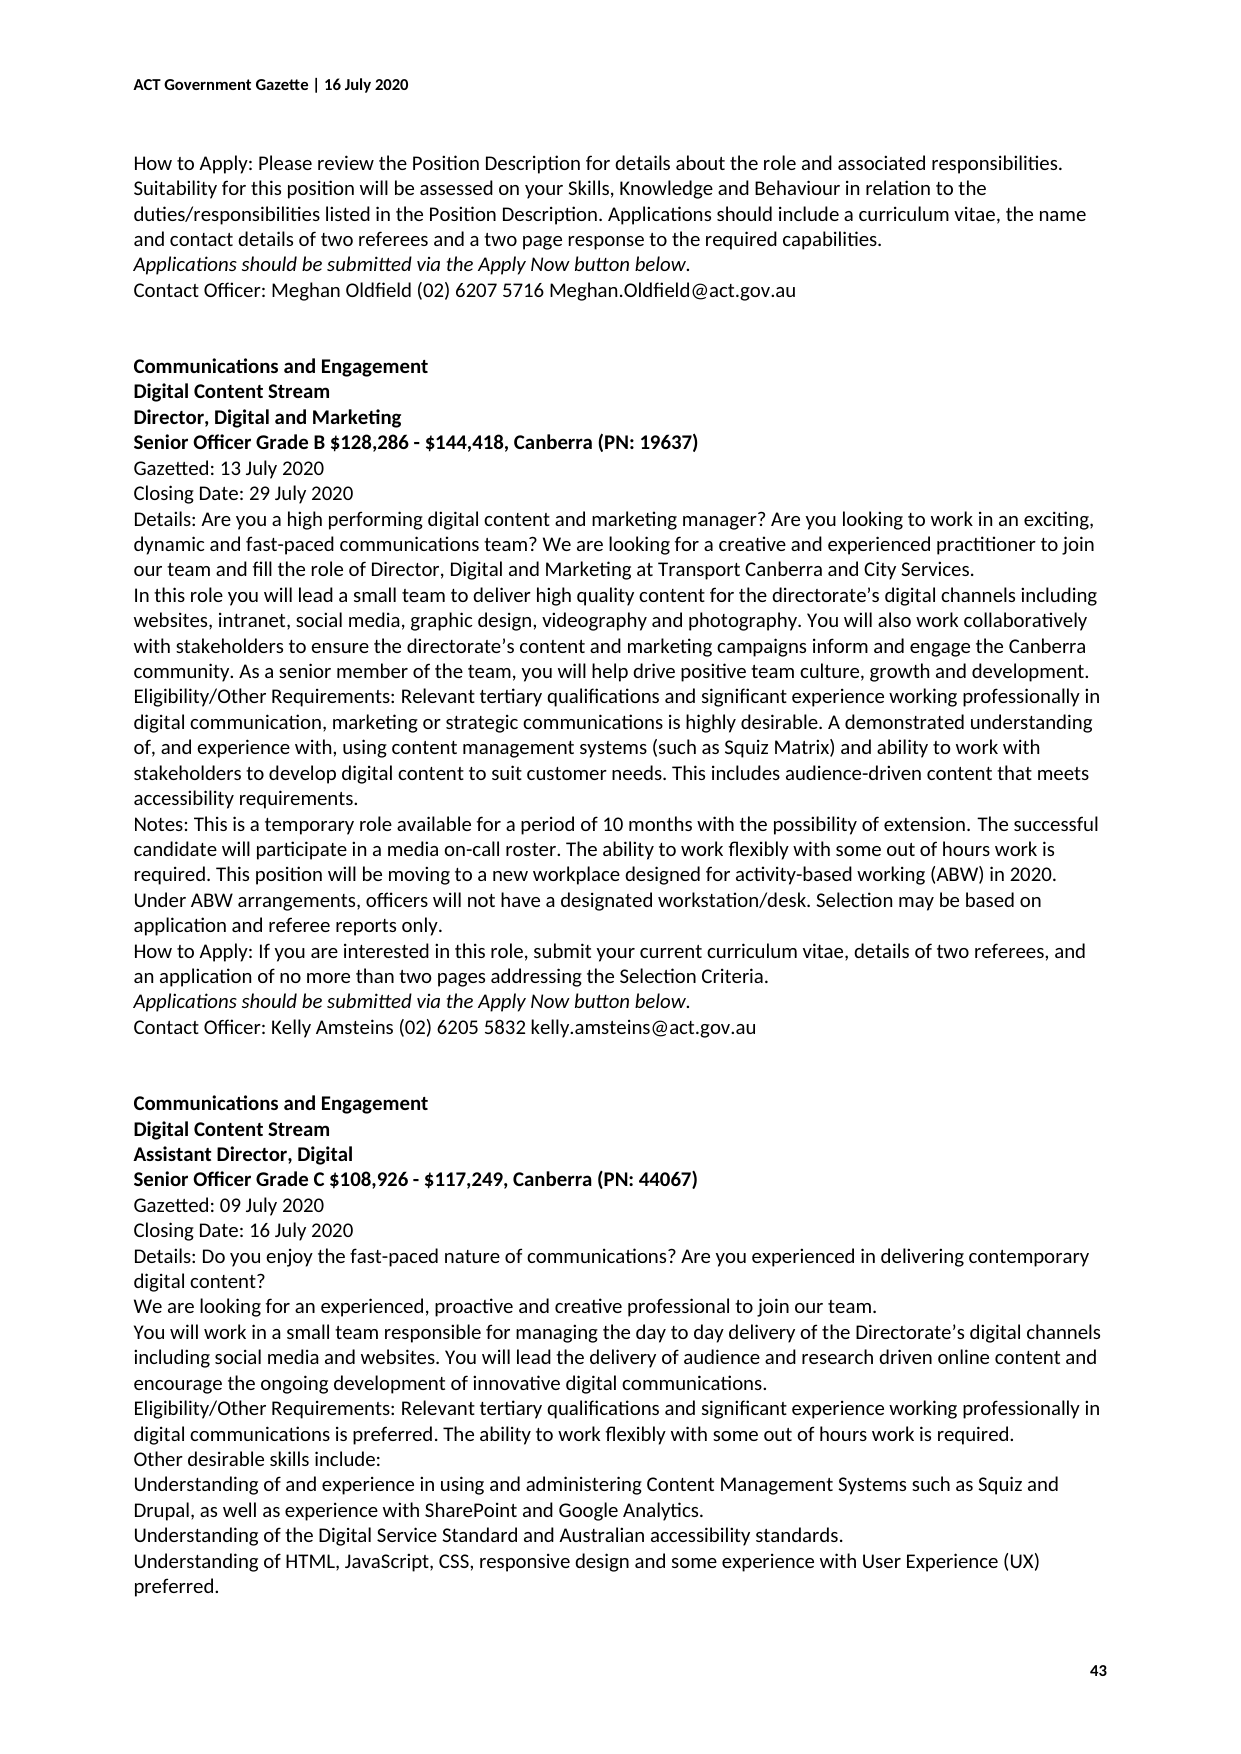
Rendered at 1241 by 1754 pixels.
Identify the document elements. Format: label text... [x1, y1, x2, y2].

text Assistant Director, Digital [133, 1141, 1107, 1167]
text Digital Content Stream [133, 1116, 1107, 1141]
text Communications and Engagement [133, 1090, 1107, 1116]
text Applications should be submitted via the Apply Now button below. [133, 989, 1107, 1014]
text Digital Content Stream [133, 379, 1107, 404]
text Contact Officer: Meghan Oldfield (02) 6207 5716 Meghan.Oldfield@act.gov.au [133, 277, 1107, 302]
text Closing Date: 29 July 2020 [133, 480, 1107, 506]
text Senior Officer Grade C $108,926 - $117,249, Canberra (PN: 44067) [133, 1167, 1107, 1192]
text Director, Digital and Marketing [133, 404, 1107, 429]
text We are looking for an experienced, proactive and creative professional to join our team. [133, 1294, 1107, 1319]
text Details: Do you enjoy the fast-paced nature of communications? Are you experienced in delivering contemporary digital content? [133, 1243, 1107, 1294]
text How to Apply: Please review the Position Description for details about the role and associated responsibilities. Suitability for this position will be assessed on your Skills, Knowledge and Behaviour in relation to the duties/responsibilities listed in the Position Description. Applications should include a curriculum vitae, the name and contact details of two referees and a two page response to the required capabilities. [133, 150, 1107, 252]
text Gazetted: 09 July 2020 [133, 1192, 1107, 1217]
text Understanding of HTML, JavaScript, CSS, responsive design and some experience with User Experience (UX) preferred. [133, 1548, 1107, 1599]
text You will work in a small team responsible for managing the day to day delivery of the Directorate’s digital channels including social media and websites. You will lead the delivery of audience and research driven online content and encourage the ongoing development of innovative digital communications. [133, 1319, 1107, 1395]
text Senior Officer Grade B $128,286 - $144,418, Canberra (PN: 19637) [133, 429, 1107, 455]
text Other desirable skills include: [133, 1446, 1107, 1472]
text Closing Date: 16 July 2020 [133, 1217, 1107, 1243]
text Eligibility/Other Requirements: Relevant tertiary qualifications and significant experience working professionally in digital communication, marketing or strategic communications is highly desirable. A demonstrated understanding of, and experience with, using content management systems (such as Squiz Matrix) and ability to work with stakeholders to develop digital content to suit customer needs. This includes audience-driven content that meets accessibility requirements. [133, 684, 1107, 811]
text Understanding of the Digital Service Standard and Australian accessibility standards. [133, 1522, 1107, 1548]
text Notes: This is a temporary role available for a period of 10 months with the possibility of extension. The successful candidate will participate in a media on-call roster. The ability to work flexibly with some out of hours work is required. This position will be moving to a new workplace designed for activity-based working (ABW) in 2020. Under ABW arrangements, officers will not have a designated workstation/desk. Selection may be based on application and referee reports only. [133, 811, 1107, 938]
text Gazetted: 13 July 2020 [133, 455, 1107, 480]
text Details: Are you a high performing digital content and marketing manager? Are you looking to work in an exciting, dynamic and fast-paced communications team? We are looking for a creative and experienced practitioner to join our team and fill the role of Director, Digital and Marketing at Transport Canberra and City Services. [133, 506, 1107, 582]
text Eligibility/Other Requirements: Relevant tertiary qualifications and significant experience working professionally in digital communications is preferred. The ability to work flexibly with some out of hours work is required. [133, 1395, 1107, 1446]
text Contact Officer: Kelly Amsteins (02) 6205 5832 kelly.amsteins@act.gov.au [133, 1014, 1107, 1039]
text How to Apply: If you are interested in this role, submit your current curriculum vitae, details of two referees, and an application of no more than two pages addressing the Selection Criteria. [133, 938, 1107, 989]
text In this role you will lead a small team to deliver high quality content for the directorate’s digital channels including websites, intranet, social media, graphic design, videography and photography. You will also work collaboratively with stakeholders to ensure the directorate’s content and marketing campaigns inform and engage the Canberra community. As a senior member of the team, you will help drive positive team culture, growth and development. [133, 582, 1107, 684]
text Understanding of and experience in using and administering Content Management Systems such as Squiz and Drupal, as well as experience with SharePoint and Google Analytics. [133, 1472, 1107, 1522]
text Communications and Engagement [133, 353, 1107, 379]
text Applications should be submitted via the Apply Now button below. [133, 252, 1107, 277]
